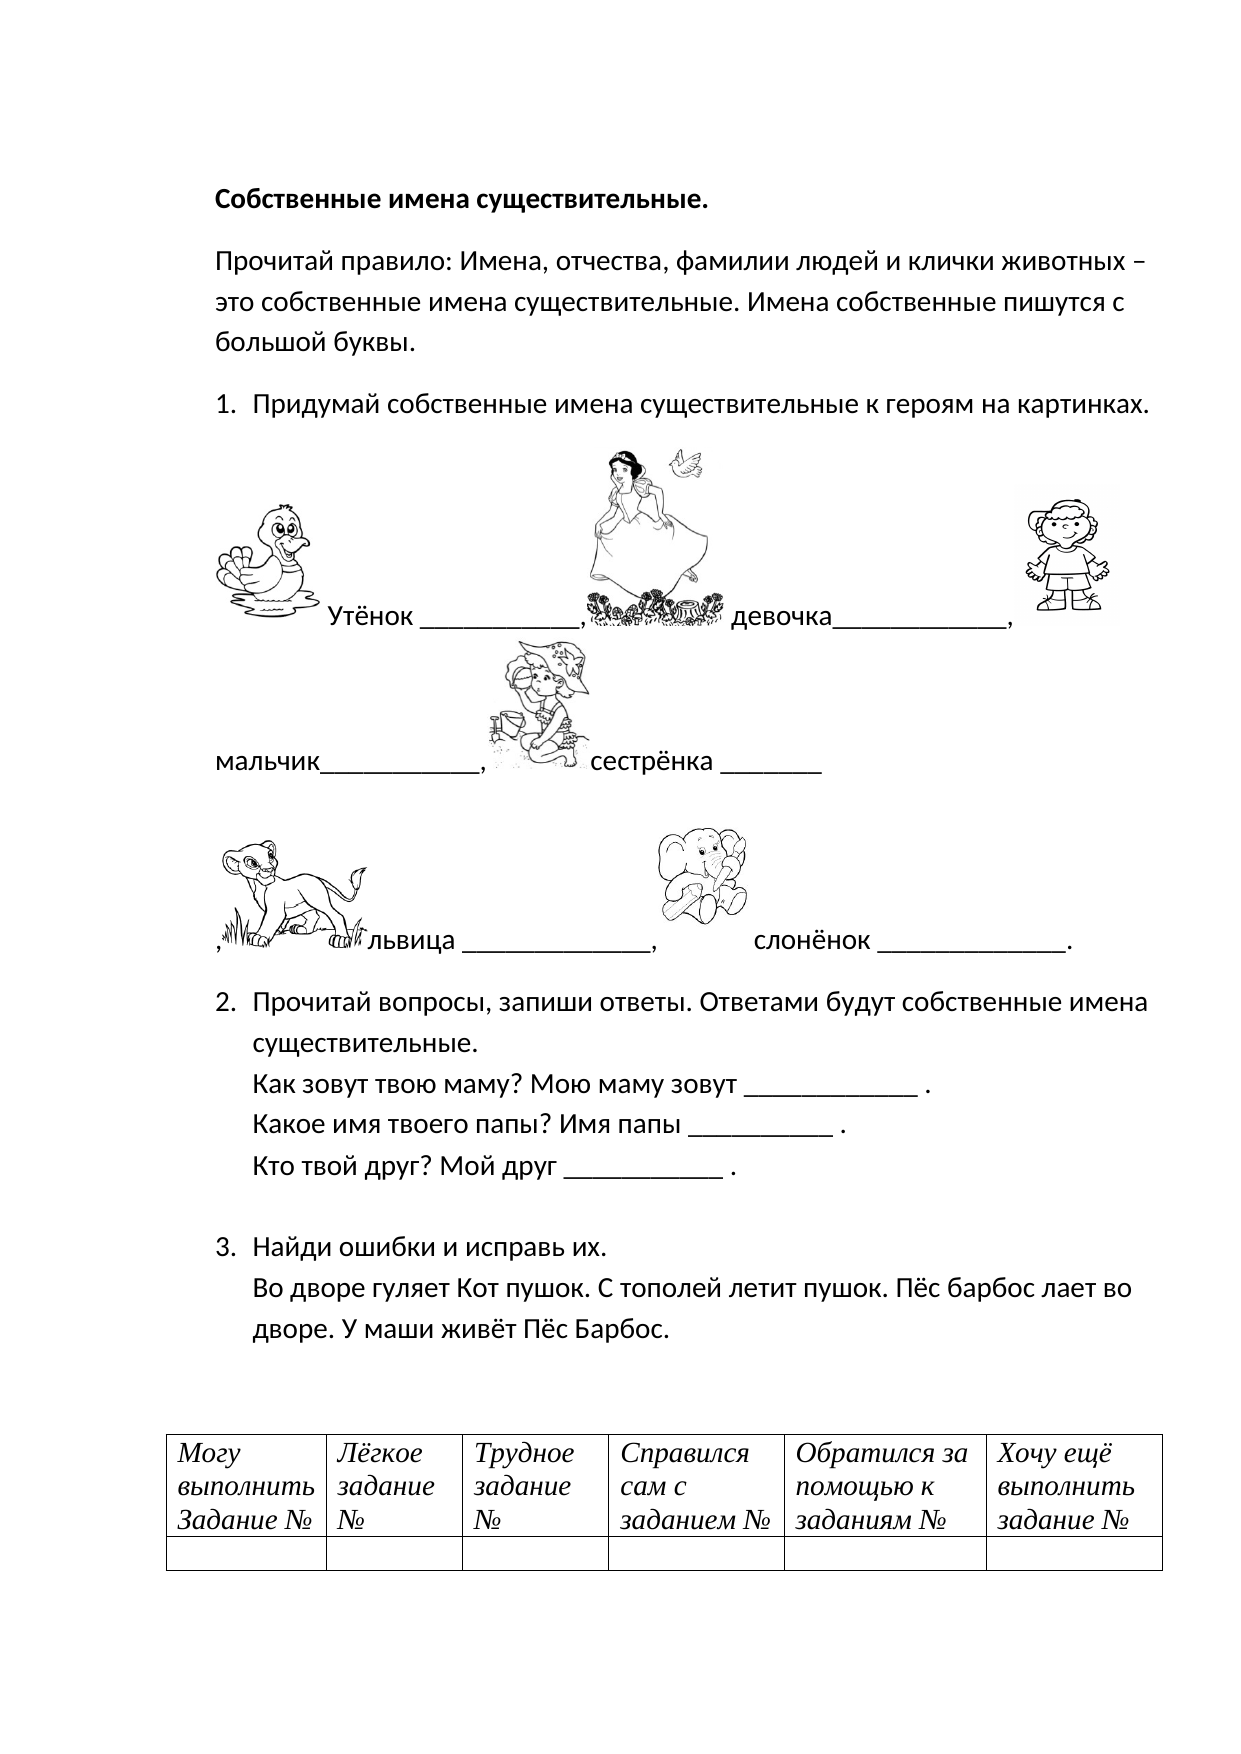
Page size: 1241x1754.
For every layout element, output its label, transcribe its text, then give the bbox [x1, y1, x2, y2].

table_header Справился сам с заданием № [609, 1435, 784, 1536]
list Придумай собственные имена существительные к героям на картинках. [215, 385, 1152, 421]
picture [222, 836, 368, 950]
picture [587, 447, 725, 626]
list Как зовут твою маму? Мою маму зовут ____________ . [252, 1065, 1152, 1100]
list Во дворе гуляет Кот пушок. С тополей летит пушок. Пёс барбос лает во дворе. У маши живёт Пёс Барбос. [252, 1269, 1152, 1346]
picture [658, 804, 754, 950]
table_cell [987, 1537, 1162, 1570]
table_header Лёгкое задание № [327, 1435, 462, 1536]
list Прочитай вопросы, запиши ответы. Ответами будут собственные имена существительные. [215, 983, 1152, 1059]
picture [214, 498, 321, 626]
list Найди ошибки и исправь их. [215, 1228, 1152, 1264]
table_header Обратился за помощью к заданиям № [785, 1435, 986, 1536]
table_cell [785, 1537, 986, 1570]
table_cell [167, 1537, 326, 1570]
table_cell [463, 1537, 608, 1570]
text Утёнок ___________, девочка____________,мальчик___________,сестрёнка _______ [215, 447, 1152, 778]
table_header Могу выполнить Задание № [167, 1435, 326, 1536]
text Собственные имена существительные. [215, 180, 1152, 216]
table_cell [609, 1537, 784, 1570]
table_header Трудное задание № [463, 1435, 608, 1536]
table_cell [327, 1537, 462, 1570]
list Какое имя твоего папы? Имя папы __________ . [252, 1106, 1152, 1141]
table_header Хочу ещё выполнить задание № [987, 1435, 1162, 1536]
picture [1014, 484, 1121, 626]
text ,львица _____________,слонёнок _____________. [215, 804, 1152, 957]
text Прочитай правило: Имена, отчества, фамилии людей и клички животных – это собственные имена существительные. Имена собственные пишутся с большой буквы. [215, 242, 1152, 359]
picture [487, 637, 591, 771]
list Кто твой друг? Мой друг ___________ . [252, 1147, 1152, 1182]
